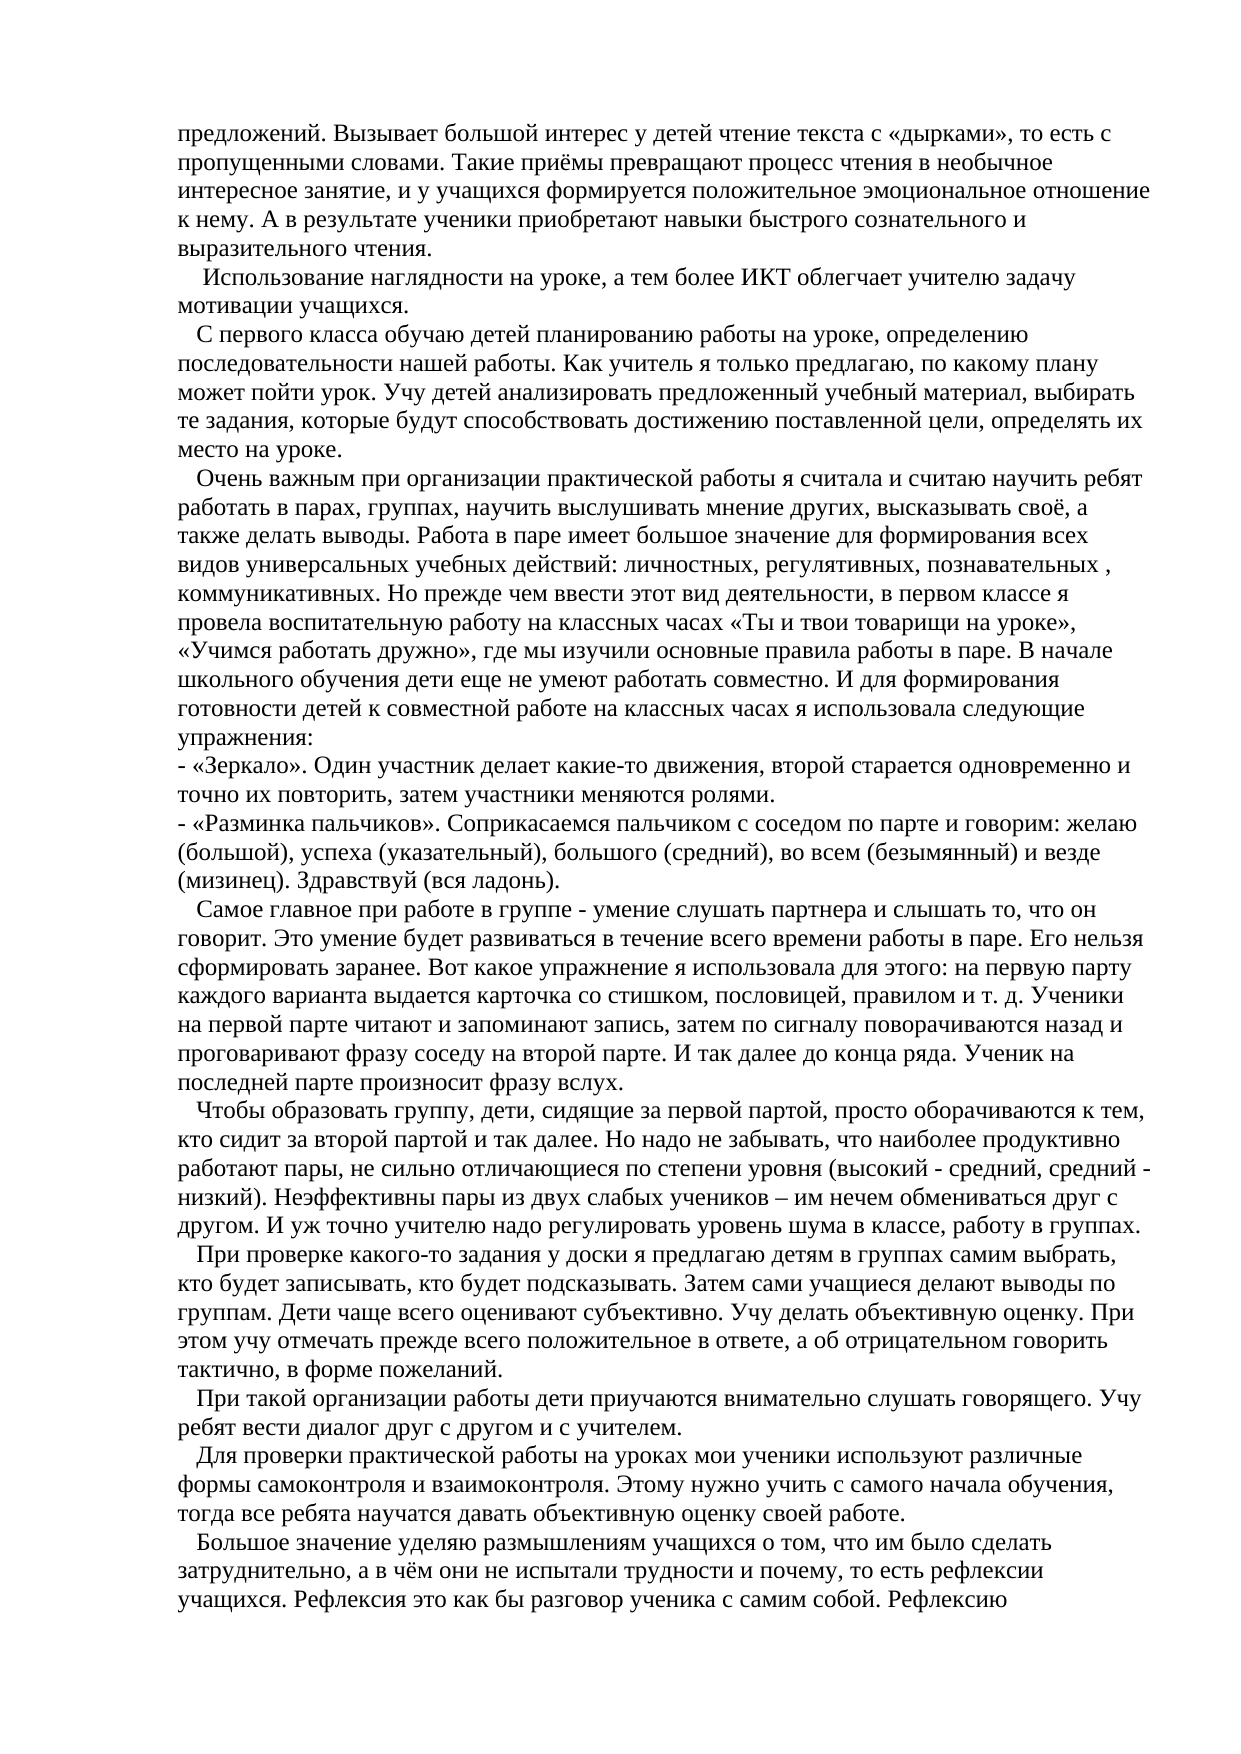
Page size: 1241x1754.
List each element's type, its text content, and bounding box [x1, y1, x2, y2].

text С первого класса обучаю детей планированию работы на уроке, определению последовательности нашей работы. Как учитель я только предлагаю, по какому плану может пойти урок. Учу детей анализировать предложенный учебный материал, выбирать те задания, которые будут способствовать достижению поставленной цели, определять их место на уроке. [177, 319, 1152, 463]
text Чтобы образовать группу, дети, сидящие за первой партой, просто оборачиваются к тем, кто сидит за второй партой и так далее. Но надо не забывать, что наиболее продуктивно работают пары, не сильно отличающиеся по степени уровня (высокий - средний, средний - низкий). Неэффективны пары из двух слабых учеников – им нечем обмениваться друг с другом. И уж точно учителю надо регулировать уровень шума в классе, работу в группах. [177, 1096, 1152, 1239]
text Очень важным при организации практической работы я считала и считаю научить ребят работать в парах, группах, научить выслушивать мнение других, высказывать своё, а также делать выводы. Работа в паре имеет большое значение для формирования всех видов универсальных учебных действий: личностных, регулятивных, познавательных , коммуникативных. Но прежде чем ввести этот вид деятельности, в первом классе я провела воспитательную работу на классных часах «Ты и твои товарищи на уроке», «Учимся работать дружно», где мы изучили основные правила работы в паре. В начале школьного обучения дети еще не умеют работать совместно. И для формирования готовности детей к совместной работе на классных часах я использовала следующие упражнения: - «Зеркало». Один участник делает какие-то движения, второй старается одновременно и точно их повторить, затем участники меняются ролями. - «Разминка пальчиков». Соприкасаемся пальчиком с соседом по парте и говорим: желаю (большой), успеха (указательный), большого (средний), во всем (безымянный) и везде (мизинец). Здравствуй (вся ладонь). [177, 463, 1152, 894]
text При проверке какого-то задания у доски я предлагаю детям в группах самим выбрать, кто будет записывать, кто будет подсказывать. Затем сами учащиеся делают выводы по группам. Дети чаще всего оценивают субъективно. Учу делать объективную оценку. При этом учу отмечать прежде всего положительное в ответе, а об отрицательном говорить тактично, в форме пожеланий. [177, 1239, 1152, 1383]
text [177, 118, 1152, 319]
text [177, 1527, 1152, 1613]
text Самое главное при работе в группе - умение слушать партнера и слышать то, что он говорит. Это умение будет развиваться в течение всего времени работы в паре. Его нельзя сформировать заранее. Вот какое упражнение я использовала для этого: на первую парту каждого варианта выдается карточка со стишком, пословицей, правилом и т. д. Ученики на первой парте читают и запоминают запись, затем по сигналу поворачиваются назад и проговаривают фразу соседу на второй парте. И так далее до конца ряда. Ученик на последней парте произносит фразу вслух. [177, 894, 1152, 1096]
text При такой организации работы дети приучаются внимательно слушать говорящего. Учу ребят вести диалог друг с другом и с учителем. [177, 1383, 1152, 1441]
text Для проверки практической работы на уроках мои ученики используют различные формы самоконтроля и взаимоконтроля. Этому нужно учить с самого начала обучения, тогда все ребята научатся давать объективную оценку своей работе. [177, 1441, 1152, 1527]
